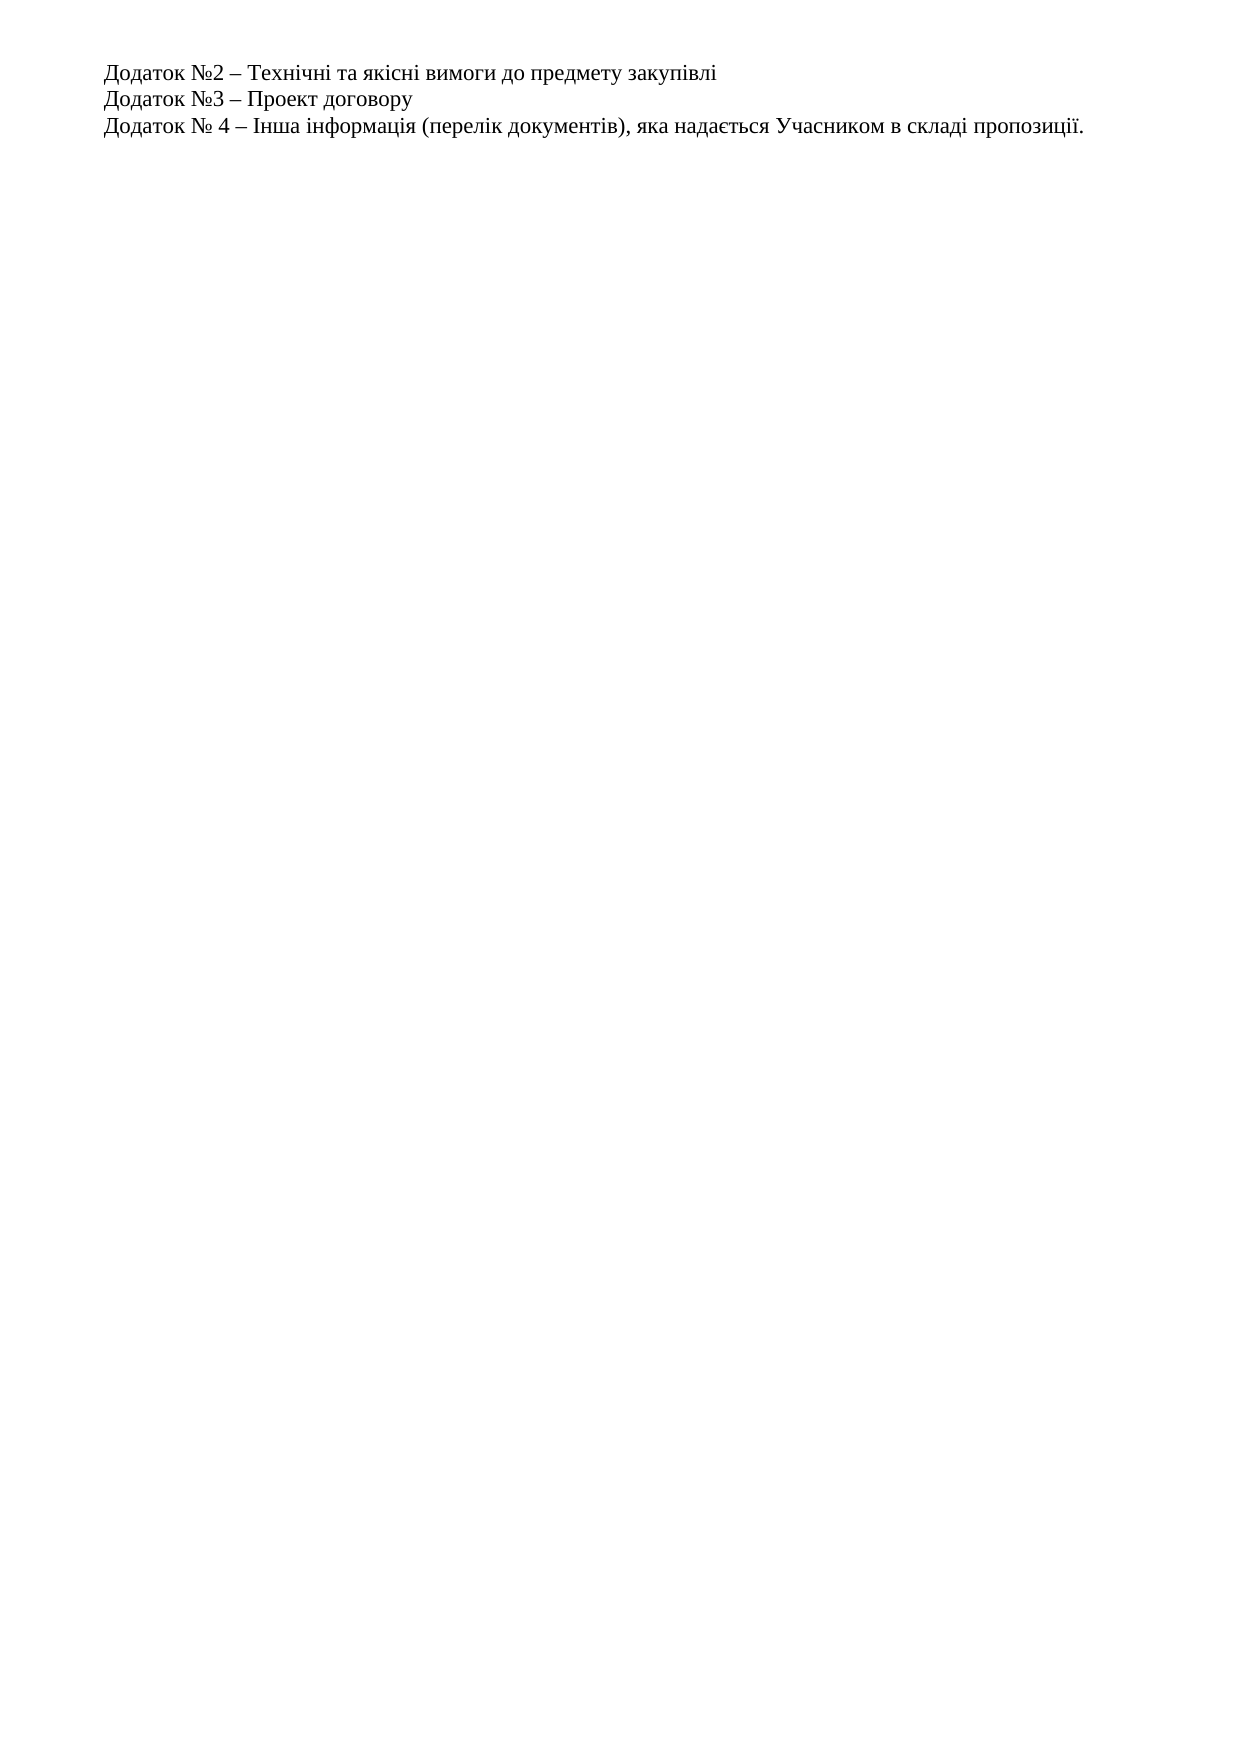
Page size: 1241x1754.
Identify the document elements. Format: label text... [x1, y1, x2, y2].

text Додаток №2 – Технічні та якісні вимоги до предмету закупівлі [103, 59, 1167, 85]
text Додаток № 4 – Інша інформація (перелік документів), яка надається Учасником в складі пропозиції. [103, 112, 1167, 138]
text Додаток №3 – Проект договору [103, 85, 1167, 112]
